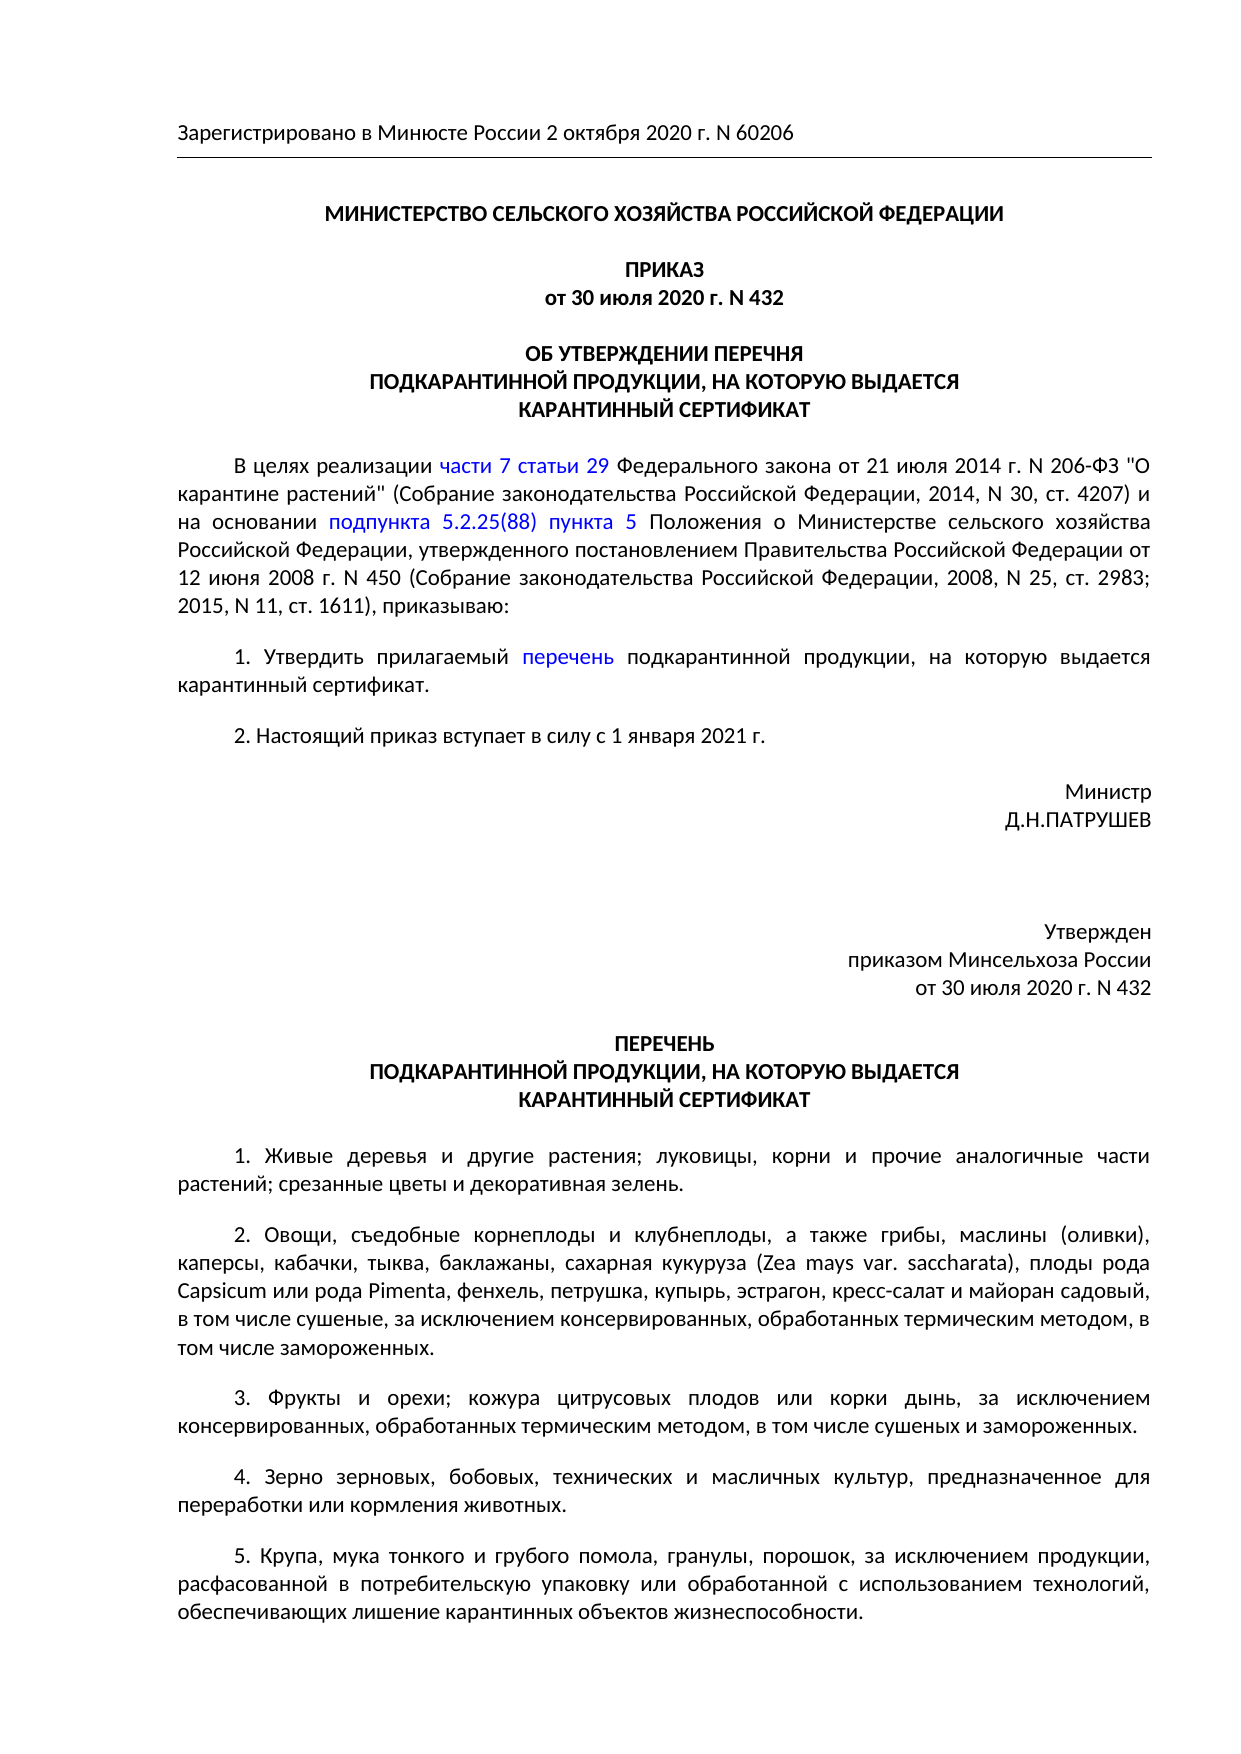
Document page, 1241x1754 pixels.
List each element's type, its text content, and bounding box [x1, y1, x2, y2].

text от 30 июля 2020 г. N 432 [177, 973, 1152, 1001]
text Д.Н.ПАТРУШЕВ [177, 805, 1152, 833]
text КАРАНТИННЫЙ СЕРТИФИКАТ [177, 395, 1152, 423]
text ПРИКАЗ [177, 255, 1152, 283]
text 1. Утвердить прилагаемый перечень подкарантинной продукции, на которую выдается карантинный сертификат. [177, 642, 1152, 698]
text от 30 июля 2020 г. N 432 [177, 283, 1152, 311]
text Зарегистрировано в Минюсте России 2 октября 2020 г. N 60206 [177, 118, 1152, 146]
text приказом Минсельхоза России [177, 945, 1152, 973]
text ПОДКАРАНТИННОЙ ПРОДУКЦИИ, НА КОТОРУЮ ВЫДАЕТСЯ [177, 1057, 1152, 1086]
text 2. Настоящий приказ вступает в силу с 1 января 2021 г. [177, 721, 1152, 749]
text КАРАНТИННЫЙ СЕРТИФИКАТ [177, 1086, 1152, 1113]
text Утвержден [177, 917, 1152, 945]
text ПОДКАРАНТИННОЙ ПРОДУКЦИИ, НА КОТОРУЮ ВЫДАЕТСЯ [177, 367, 1152, 395]
text 3. Фрукты и орехи; кожура цитрусовых плодов или корки дынь, за исключением консервированных, обработанных термическим методом, в том числе сушеных и замороженных. [177, 1383, 1152, 1439]
text ОБ УТВЕРЖДЕНИИ ПЕРЕЧНЯ [177, 339, 1152, 367]
text 4. Зерно зерновых, бобовых, технических и масличных культур, предназначенное для переработки или кормления животных. [177, 1462, 1152, 1518]
text 1. Живые деревья и другие растения; луковицы, корни и прочие аналогичные части растений; срезанные цветы и декоративная зелень. [177, 1142, 1152, 1198]
text ПЕРЕЧЕНЬ [177, 1029, 1152, 1057]
text Министр [177, 777, 1152, 805]
text 5. Крупа, мука тонкого и грубого помола, гранулы, порошок, за исключением продукции, расфасованной в потребительскую упаковку или обработанной с использованием технологий, обеспечивающих лишение карантинных объектов жизнеспособности. [177, 1541, 1152, 1626]
text МИНИСТЕРСТВО СЕЛЬСКОГО ХОЗЯЙСТВА РОССИЙСКОЙ ФЕДЕРАЦИИ [177, 199, 1152, 227]
text 2. Овощи, съедобные корнеплоды и клубнеплоды, а также грибы, маслины (оливки), каперсы, кабачки, тыква, баклажаны, сахарная кукуруза (Zea mays var. saccharata), плоды рода Capsicum или рода Pimenta, фенхель, петрушка, купырь, эстрагон, кресс-салат и майоран садовый, в том числе сушеные, за исключением консервированных, обработанных термическим методом, в том числе замороженных. [177, 1221, 1152, 1361]
text В целях реализации части 7 статьи 29 Федерального закона от 21 июля 2014 г. N 206-ФЗ "О карантине растений" (Собрание законодательства Российской Федерации, 2014, N 30, ст. 4207) и на основании подпункта 5.2.25(88) пункта 5 Положения о Министерстве сельского хозяйства Российской Федерации, утвержденного постановлением Правительства Российской Федерации от 12 июня 2008 г. N 450 (Собрание законодательства Российской Федерации, 2008, N 25, ст. 2983; 2015, N 11, ст. 1611), приказываю: [177, 451, 1152, 619]
